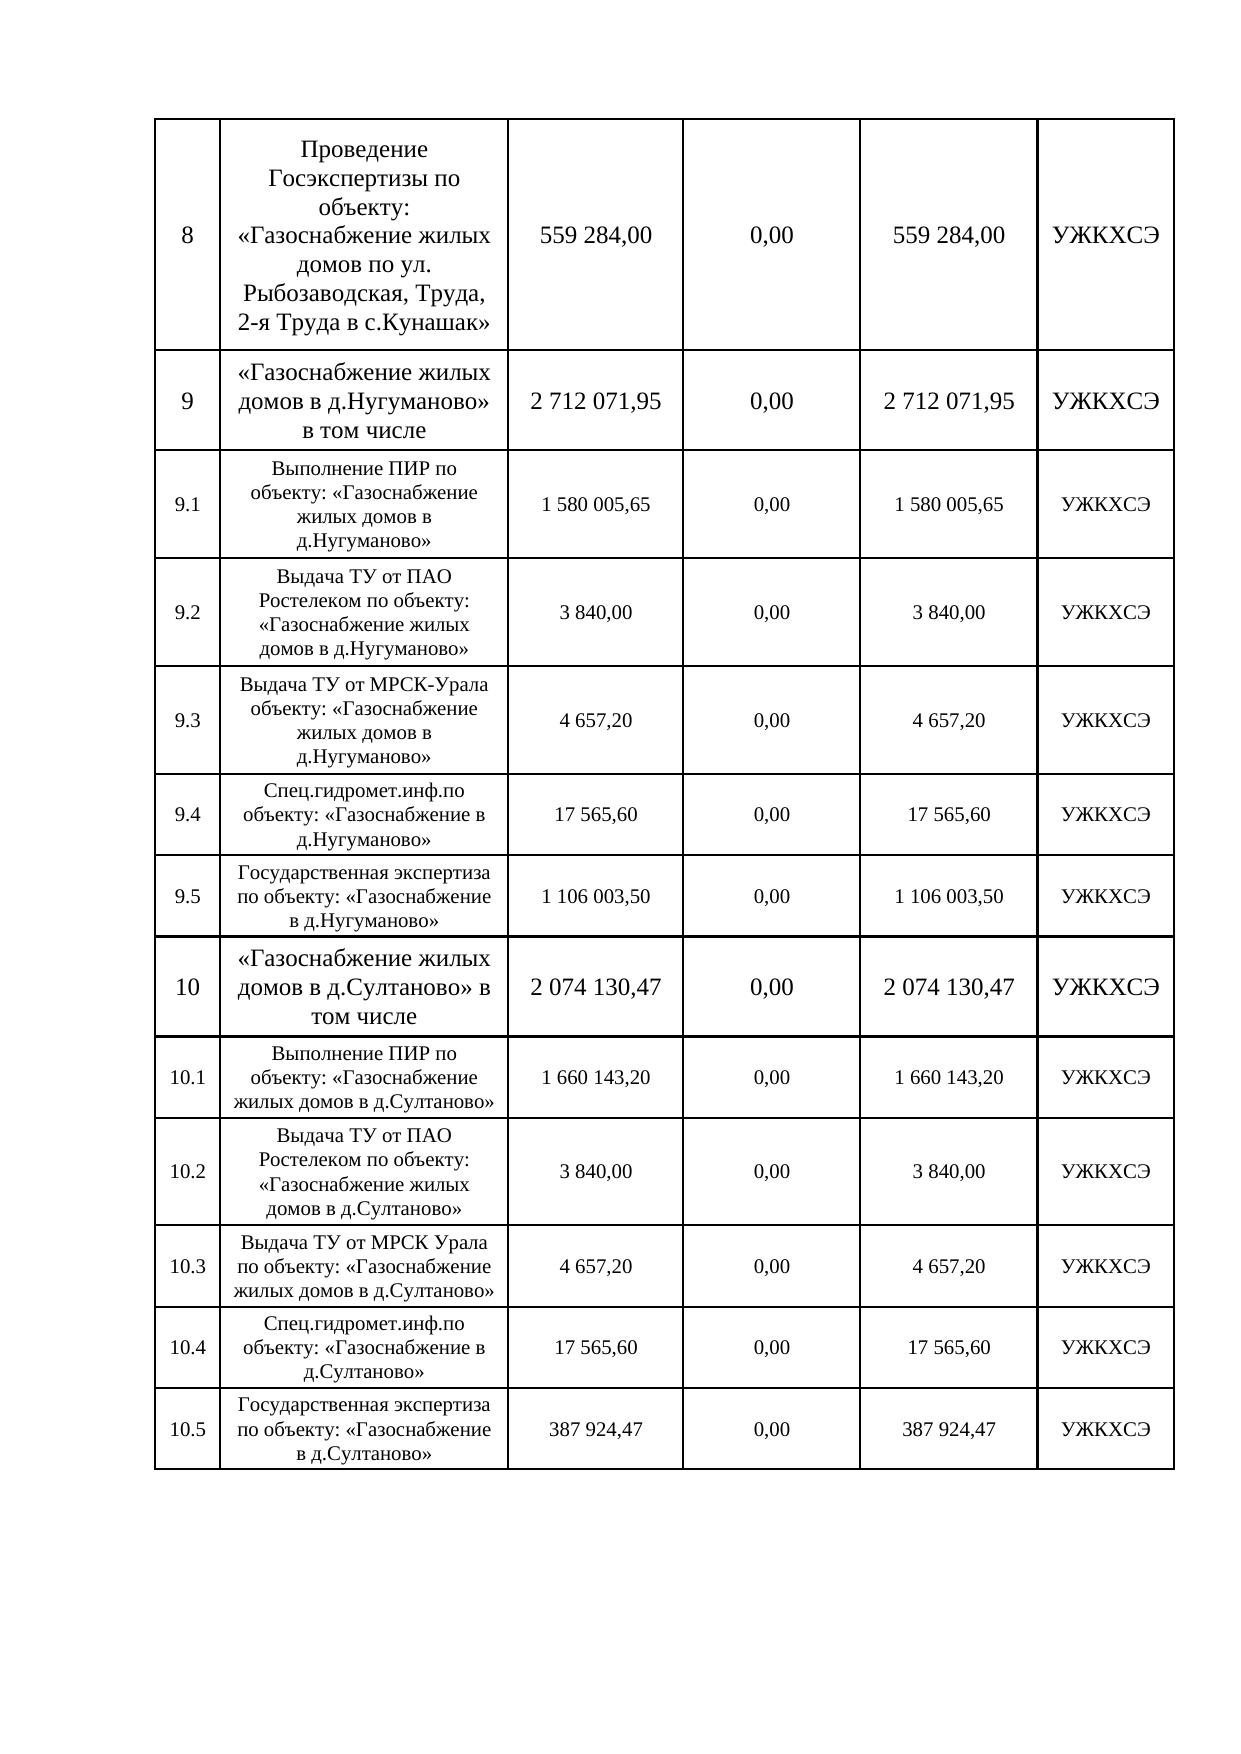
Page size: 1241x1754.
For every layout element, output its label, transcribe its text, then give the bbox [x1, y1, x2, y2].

table_cell УЖКХСЭ [1039, 351, 1173, 449]
table_cell 8 [156, 120, 219, 349]
table_cell Государственная экспертиза по объекту: «Газоснабжение в д.Султаново» [221, 1389, 507, 1468]
table_cell 9.4 [156, 775, 219, 854]
table_cell 1 580 005,65 [861, 451, 1036, 557]
table_cell 0,00 [684, 667, 859, 773]
table_cell 559 284,00 [509, 120, 682, 349]
table_cell 3 840,00 [509, 559, 682, 665]
table_cell Проведение Госэкспертизы по объекту: «Газоснабжение жилых домов по ул. Рыбозаводская, Труда, 2-я Труда в с.Кунашак» [221, 120, 507, 349]
table_cell 3 840,00 [861, 1119, 1036, 1224]
table_cell 0,00 [684, 559, 859, 665]
table_cell 10.2 [156, 1119, 219, 1224]
table_cell Спец.гидромет.инф.по объекту: «Газоснабжение в д.Султаново» [221, 1308, 507, 1387]
table_cell 387 924,47 [509, 1389, 682, 1468]
table_cell 0,00 [684, 1226, 859, 1306]
table_cell 4 657,20 [861, 1226, 1036, 1306]
table_cell 9.3 [156, 667, 219, 773]
table_cell УЖКХСЭ [1039, 1389, 1173, 1468]
table_cell УЖКХСЭ [1039, 451, 1173, 557]
table_cell УЖКХСЭ [1039, 775, 1173, 854]
table_cell 559 284,00 [861, 120, 1036, 349]
table_cell Выдача ТУ от МРСК Урала по объекту: «Газоснабжение жилых домов в д.Султаново» [221, 1226, 507, 1306]
table_cell УЖКХСЭ [1039, 667, 1173, 773]
table_cell 17 565,60 [509, 1308, 682, 1387]
table_cell 0,00 [684, 1308, 859, 1387]
table_cell 1 660 143,20 [861, 1038, 1036, 1117]
table_cell 0,00 [684, 351, 859, 449]
table_cell УЖКХСЭ [1039, 559, 1173, 665]
table_cell УЖКХСЭ [1039, 1308, 1173, 1387]
table_cell 0,00 [684, 451, 859, 557]
table_cell УЖКХСЭ [1039, 1226, 1173, 1306]
table_cell Выполнение ПИР по объекту: «Газоснабжение жилых домов в д.Султаново» [221, 1038, 507, 1117]
table_cell Выдача ТУ от ПАО Ростелеком по объекту: «Газоснабжение жилых домов в д.Нугуманово» [221, 559, 507, 665]
table_cell 10.1 [156, 1038, 219, 1117]
table_cell УЖКХСЭ [1039, 938, 1173, 1035]
table_cell УЖКХСЭ [1039, 1038, 1173, 1117]
table_cell «Газоснабжение жилых домов в д.Нугуманово» в том числе [221, 351, 507, 449]
table_cell 0,00 [684, 1389, 859, 1468]
table_cell Спец.гидромет.инф.по объекту: «Газоснабжение в д.Нугуманово» [221, 775, 507, 854]
table_cell «Газоснабжение жилых домов в д.Султаново» в том числе [221, 938, 507, 1035]
table_cell 3 840,00 [861, 559, 1036, 665]
table_cell 0,00 [684, 938, 859, 1035]
table_cell 9.1 [156, 451, 219, 557]
table_cell Выполнение ПИР по объекту: «Газоснабжение жилых домов в д.Нугуманово» [221, 451, 507, 557]
table_cell 17 565,60 [509, 775, 682, 854]
table_cell 4 657,20 [861, 667, 1036, 773]
table_cell 10.4 [156, 1308, 219, 1387]
table_cell 387 924,47 [861, 1389, 1036, 1468]
table_cell 0,00 [684, 1119, 859, 1224]
table_cell 0,00 [684, 775, 859, 854]
table_cell 2 074 130,47 [861, 938, 1036, 1035]
table_cell 2 074 130,47 [509, 938, 682, 1035]
table_cell 4 657,20 [509, 667, 682, 773]
table_cell 3 840,00 [509, 1119, 682, 1224]
table_cell 9 [156, 351, 219, 449]
table_cell 2 712 071,95 [861, 351, 1036, 449]
table_cell 2 712 071,95 [509, 351, 682, 449]
table_cell 10 [156, 938, 219, 1035]
table_cell Выдача ТУ от ПАО Ростелеком по объекту: «Газоснабжение жилых домов в д.Султаново» [221, 1119, 507, 1224]
table_cell 9.5 [156, 856, 219, 935]
table_cell Выдача ТУ от МРСК-Урала объекту: «Газоснабжение жилых домов в д.Нугуманово» [221, 667, 507, 773]
table_cell УЖКХСЭ [1039, 856, 1173, 935]
table_cell 17 565,60 [861, 775, 1036, 854]
table_cell 10.3 [156, 1226, 219, 1306]
table_cell 1 660 143,20 [509, 1038, 682, 1117]
table_cell Государственная экспертиза по объекту: «Газоснабжение в д.Нугуманово» [221, 856, 507, 935]
table_cell 17 565,60 [861, 1308, 1036, 1387]
table_cell 0,00 [684, 120, 859, 349]
table_cell 1 106 003,50 [509, 856, 682, 935]
table_cell 10.5 [156, 1389, 219, 1468]
table_cell 9.2 [156, 559, 219, 665]
table_cell УЖКХСЭ [1039, 1119, 1173, 1224]
table_cell 1 106 003,50 [861, 856, 1036, 935]
table_cell 0,00 [684, 1038, 859, 1117]
table_cell 0,00 [684, 856, 859, 935]
table_cell 4 657,20 [509, 1226, 682, 1306]
table_cell УЖКХСЭ [1039, 120, 1173, 349]
table_cell 1 580 005,65 [509, 451, 682, 557]
